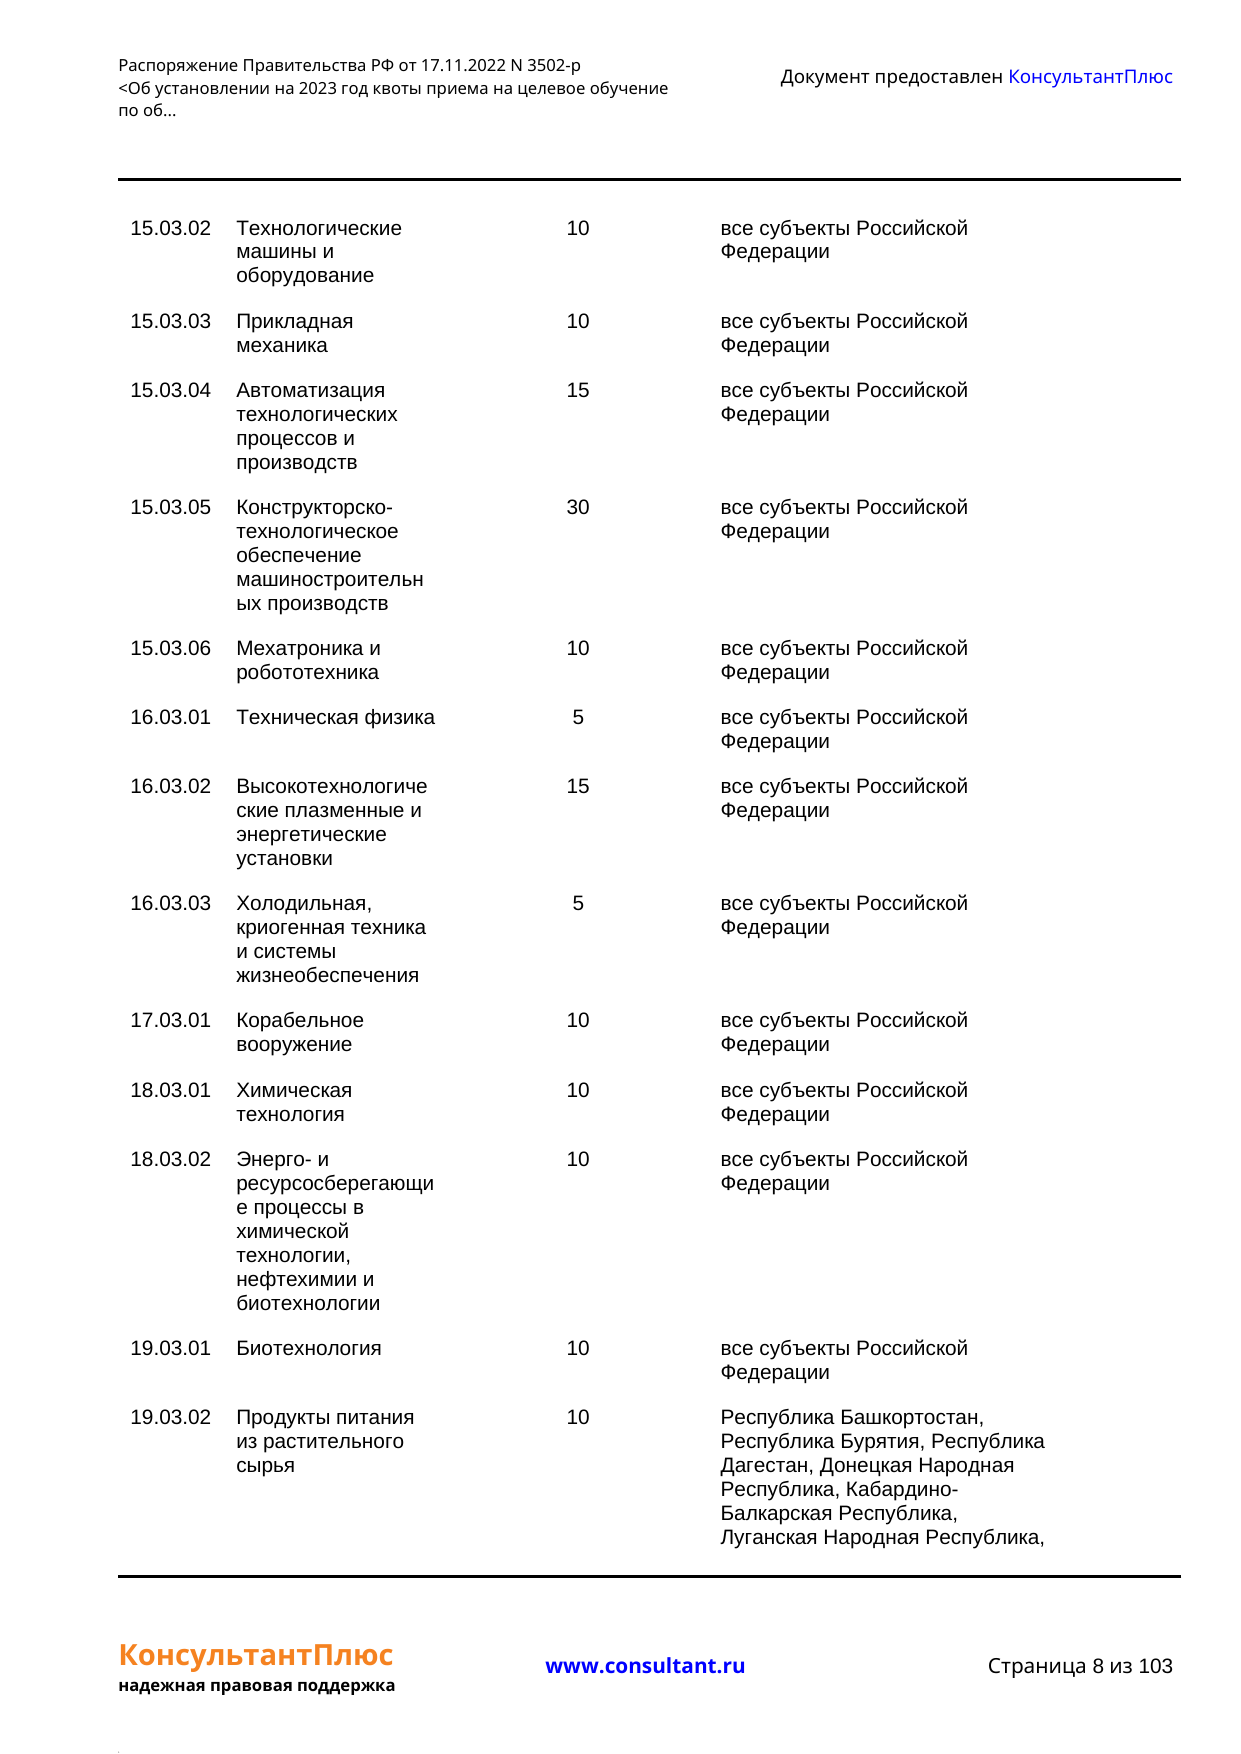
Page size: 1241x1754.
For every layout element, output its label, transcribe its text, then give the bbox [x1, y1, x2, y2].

table_cell Холодильная, криогенная техника и системы жизнеобеспечения [230, 881, 442, 998]
table_cell Прикладная механика [230, 298, 442, 367]
table_cell 15 [442, 367, 714, 484]
table_cell 15.03.06 [112, 625, 229, 694]
table_cell Энерго- и ресурсосберегающие процессы в химической технологии, нефтехимии и биотехнологии [230, 1136, 442, 1325]
table_cell 18.03.02 [112, 1136, 229, 1325]
table_cell Корабельное вооружение [230, 998, 442, 1067]
table_cell 18.03.01 [112, 1067, 229, 1136]
table_cell все субъекты Российской Федерации [714, 1325, 1056, 1394]
table_cell все субъекты Российской Федерации [714, 1136, 1056, 1325]
table_cell все субъекты Российской Федерации [714, 881, 1056, 998]
table_cell все субъекты Российской Федерации [714, 484, 1056, 625]
table_cell 15.03.03 [112, 298, 229, 367]
table_cell 19.03.01 [112, 1325, 229, 1394]
table_cell Биотехнология [230, 1325, 442, 1394]
table_cell Мехатроника и робототехника [230, 625, 442, 694]
table_cell 19.03.02 [112, 1394, 229, 1559]
table_cell 10 [442, 205, 714, 298]
table_cell 16.03.03 [112, 881, 229, 998]
table_cell 10 [442, 1067, 714, 1136]
table_cell 10 [442, 298, 714, 367]
table_cell 30 [442, 484, 714, 625]
table_cell все субъекты Российской Федерации [714, 298, 1056, 367]
table_cell Высокотехнологические плазменные и энергетические установки [230, 764, 442, 881]
table_cell Технологические машины и оборудование [230, 205, 442, 298]
table_cell все субъекты Российской Федерации [714, 367, 1056, 484]
table_cell Автоматизация технологических процессов и производств [230, 367, 442, 484]
table_cell все субъекты Российской Федерации [714, 1067, 1056, 1136]
table_cell 10 [442, 1136, 714, 1325]
table_cell 10 [442, 1394, 714, 1559]
table_cell 16.03.02 [112, 764, 229, 881]
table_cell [714, 1394, 1056, 1559]
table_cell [714, 205, 1056, 298]
table_cell Техническая физика [230, 694, 442, 763]
table_cell 10 [442, 625, 714, 694]
table_cell 15.03.02 [112, 205, 229, 298]
table_cell 16.03.01 [112, 694, 229, 763]
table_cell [230, 1394, 442, 1559]
table_cell 15.03.05 [112, 484, 229, 625]
table_cell 15 [442, 764, 714, 881]
table_cell 15.03.04 [112, 367, 229, 484]
table_cell 17.03.01 [112, 998, 229, 1067]
table_cell 5 [442, 694, 714, 763]
table_cell 5 [442, 881, 714, 998]
table_cell 10 [442, 998, 714, 1067]
table_cell все субъекты Российской Федерации [714, 998, 1056, 1067]
table_cell Химическая технология [230, 1067, 442, 1136]
table_cell Конструкторско-технологическое обеспечение машиностроительных производств [230, 484, 442, 625]
table_cell 10 [442, 1325, 714, 1394]
table_cell все субъекты Российской Федерации [714, 764, 1056, 881]
table_cell все субъекты Российской Федерации [714, 694, 1056, 763]
table_cell все субъекты Российской Федерации [714, 625, 1056, 694]
